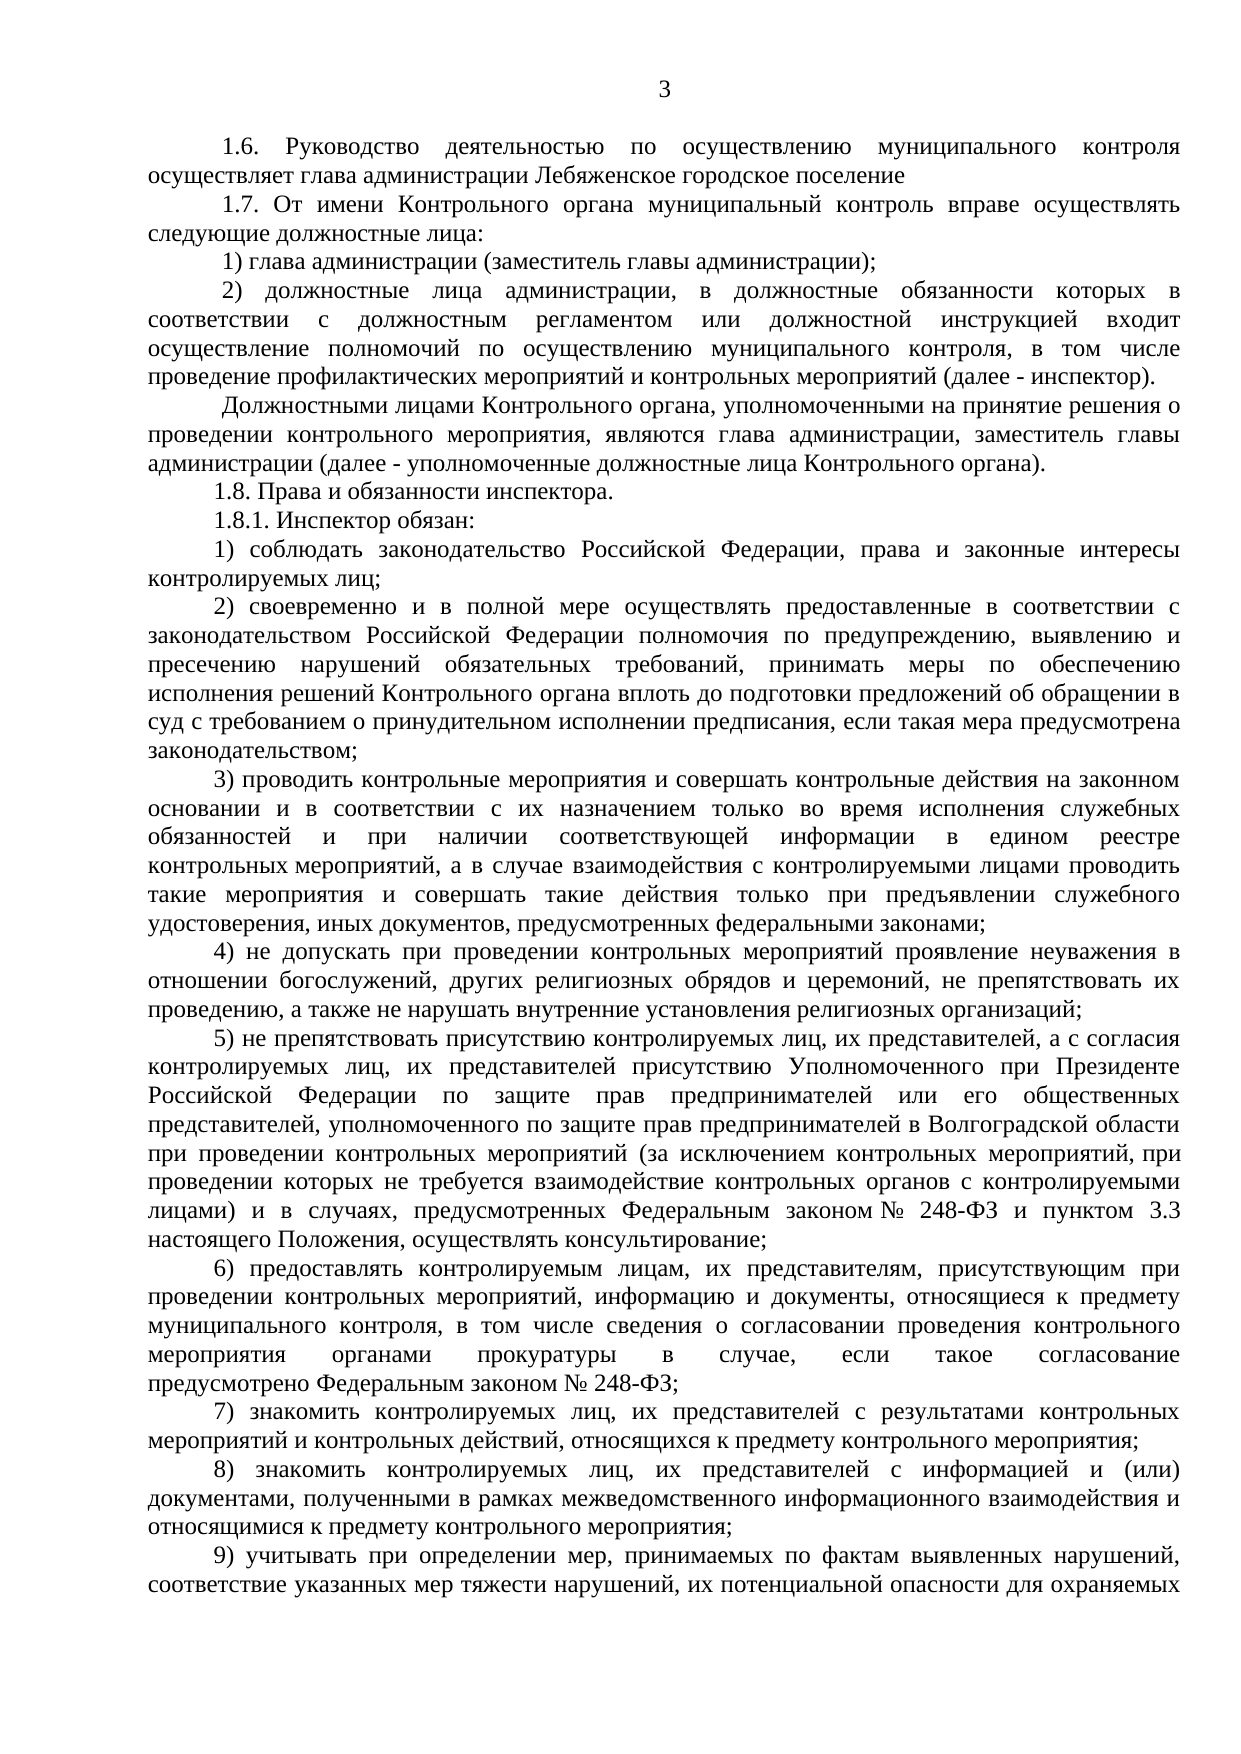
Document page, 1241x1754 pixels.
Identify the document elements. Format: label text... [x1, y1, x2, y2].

text 1.7. От имени Контрольного органа муниципальный контроль вправе осуществлять следующие должностные лица: [148, 189, 1181, 246]
text 1) глава администрации (заместитель главы администрации); [148, 246, 1181, 275]
text 6) предоставлять контролируемым лицам, их представителям, присутствующим при проведении контрольных мероприятий, информацию и документы, относящиеся к предмету муниципального контроля, в том числе сведения о согласовании проведения контрольного мероприятия органами прокуратуры в случае, если такое согласование предусмотрено Федеральным законом № 248-ФЗ; [148, 1253, 1181, 1396]
text 8) знакомить контролируемых лиц, их представителей с информацией и (или) документами, полученными в рамках межведомственного информационного взаимодействия и относящимися к предмету контрольного мероприятия; [148, 1454, 1181, 1540]
text 1.8. Права и обязанности инспектора. [148, 476, 1181, 505]
text 2) своевременно и в полной мере осуществлять предоставленные в соответствии с законодательством Российской Федерации полномочия по предупреждению, выявлению и пресечению нарушений обязательных требований, принимать меры по обеспечению исполнения решений Контрольного органа вплоть до подготовки предложений об обращении в суд с требованием о принудительном исполнении предписания, если такая мера предусмотрена законодательством; [148, 591, 1181, 764]
text 1) соблюдать законодательство Российской Федерации, права и законные интересы контролируемых лиц; [148, 534, 1181, 591]
text 7) знакомить контролируемых лиц, их представителей с результатами контрольных мероприятий и контрольных действий, относящихся к предмету контрольного мероприятия; [148, 1396, 1181, 1454]
text 5) не препятствовать присутствию контролируемых лиц, их представителей, а с согласия контролируемых лиц, их представителей присутствию Уполномоченного при Президенте Российской Федерации по защите прав предпринимателей или его общественных представителей, уполномоченного по защите прав предпринимателей в Волгоградской области при проведении контрольных мероприятий (за исключением контрольных мероприятий, при проведении которых не требуется взаимодействие контрольных органов с контролируемыми лицами) и в случаях, предусмотренных Федеральным законом № 248-ФЗ и пунктом 3.3 настоящего Положения, осуществлять консультирование; [148, 1023, 1181, 1253]
text 4) не допускать при проведении контрольных мероприятий проявление неуважения в отношении богослужений, других религиозных обрядов и церемоний, не препятствовать их проведению, а также не нарушать внутренние установления религиозных организаций; [148, 936, 1181, 1023]
text 3) проводить контрольные мероприятия и совершать контрольные действия на законном основании и в соответствии с их назначением только во время исполнения служебных обязанностей и при наличии соответствующей информации в едином реестре контрольных мероприятий, а в случае взаимодействия с контролируемыми лицами проводить такие мероприятия и совершать такие действия только при предъявлении служебного удостоверения, иных документов, предусмотренных федеральными законами; [148, 764, 1181, 936]
text 1.8.1. Инспектор обязан: [148, 505, 1181, 534]
text 2) должностные лица администрации, в должностные обязанности которых в соответствии с должностным регламентом или должностной инструкцией входит осуществление полномочий по осуществлению муниципального контроля, в том числе проведение профилактических мероприятий и контрольных мероприятий (далее - инспектор). [148, 275, 1181, 390]
text Должностными лицами Контрольного органа, уполномоченными на принятие решения о проведении контрольного мероприятия, являются глава администрации, заместитель главы администрации (далее - уполномоченные должностные лица Контрольного органа). [148, 390, 1181, 476]
text 1.6. Руководство деятельностью по осуществлению муниципального контроля осуществляет глава администрации Лебяженское городское поселение [148, 131, 1181, 189]
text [148, 1540, 1181, 1598]
